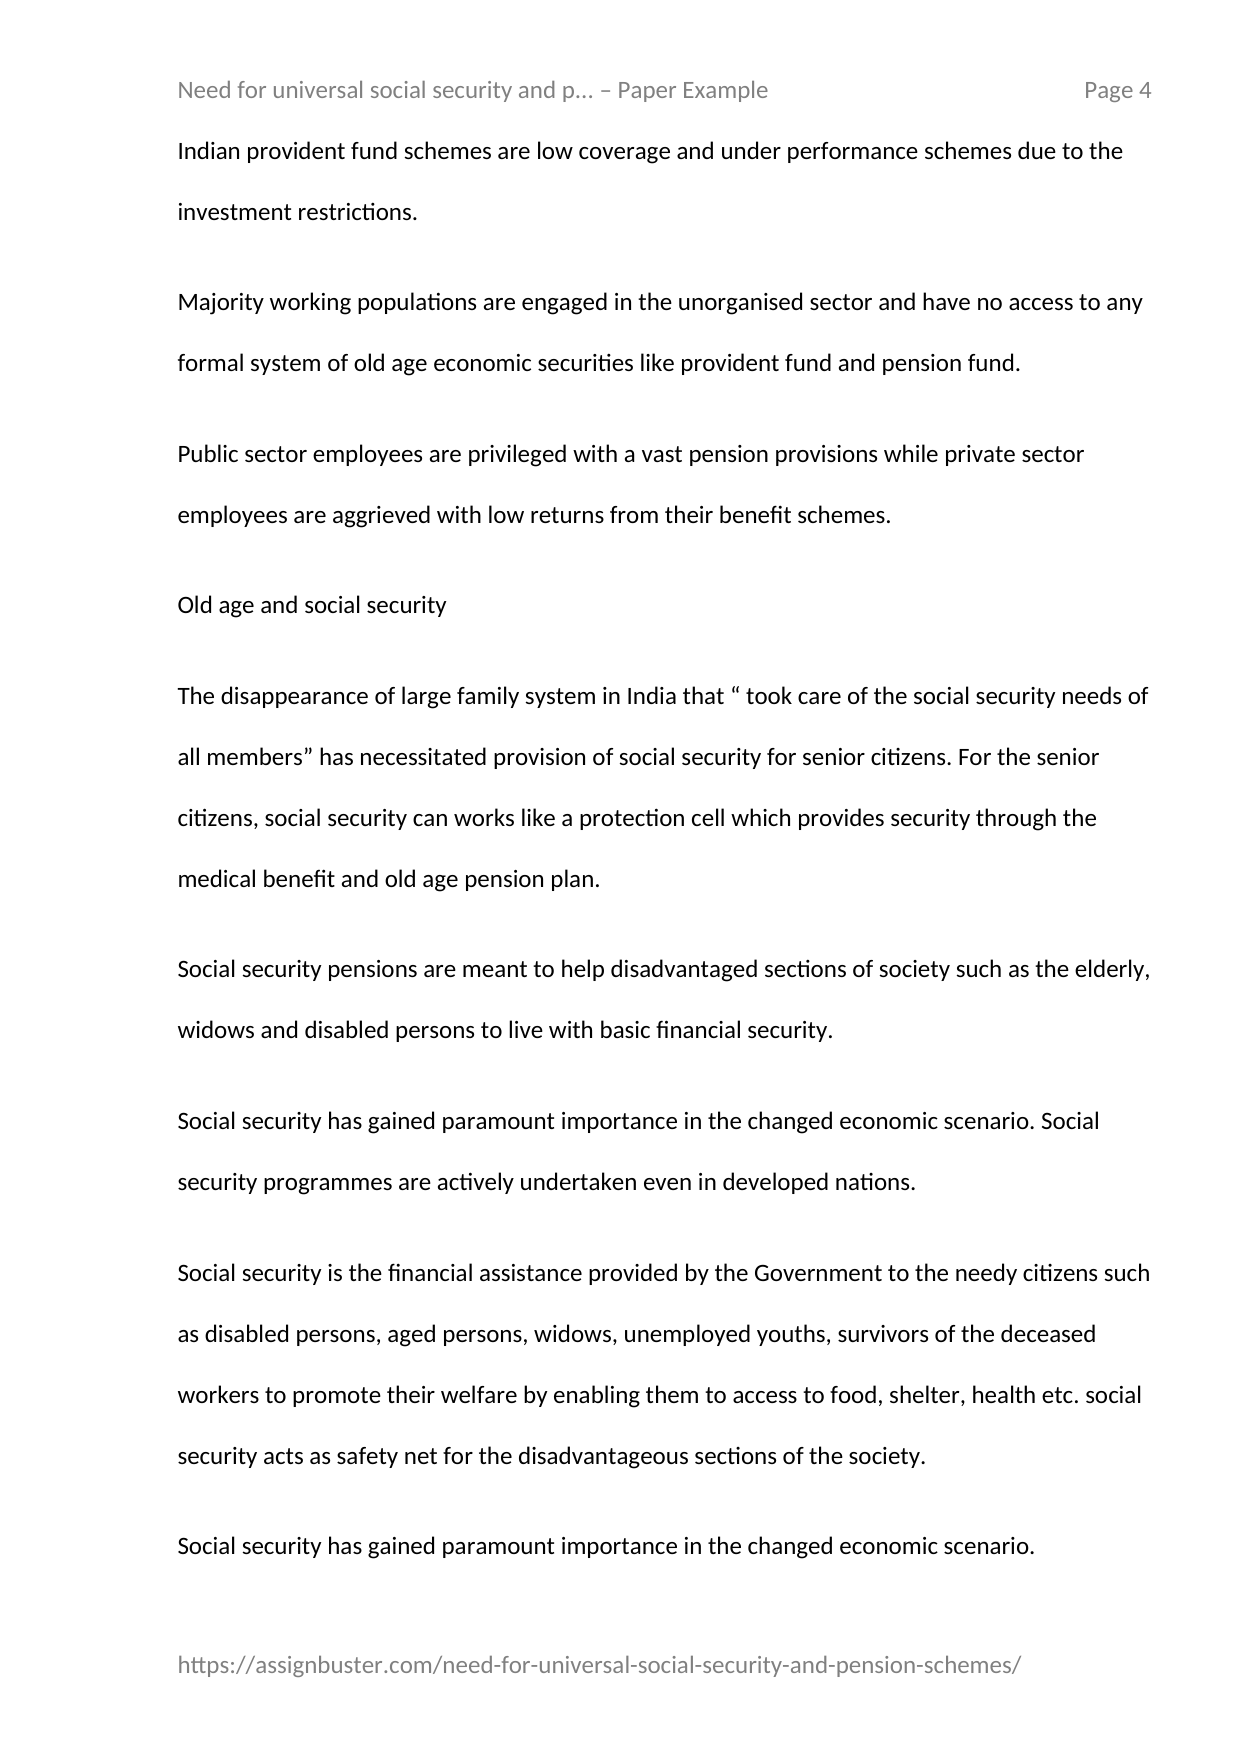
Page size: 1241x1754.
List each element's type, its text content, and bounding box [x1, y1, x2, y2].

text Public sector employees are privileged with a vast pension provisions while private sector employees are aggrieved with low returns from their benefit schemes. [177, 438, 1152, 529]
text Social security pensions are meant to help disadvantaged sections of society such as the elderly, widows and disabled persons to live with basic financial security. [177, 954, 1152, 1045]
text Indian provident fund schemes are low coverage and under performance schemes due to the investment restrictions. [177, 135, 1152, 226]
text Old age and social security [177, 589, 1152, 620]
text Social security is the financial assistance provided by the Government to the needy citizens such as disabled persons, aged persons, widows, unemployed youths, survivors of the deceased workers to promote their welfare by enabling them to access to food, shelter, health etc. social security acts as safety net for the disadvantageous sections of the society. [177, 1257, 1152, 1470]
text Social security has gained paramount importance in the changed economic scenario. Social security programmes are actively undertaken even in developed nations. [177, 1105, 1152, 1197]
text The disappearance of large family system in India that “ took care of the social security needs of all members” has necessitated provision of social security for senior citizens. For the senior citizens, social security can works like a protection cell which provides security through the medical benefit and old age pension plan. [177, 680, 1152, 894]
text Majority working populations are engaged in the unorganised sector and have no access to any formal system of old age economic securities like provident fund and pension fund. [177, 286, 1152, 378]
text Social security has gained paramount importance in the changed economic scenario. [177, 1530, 1152, 1561]
